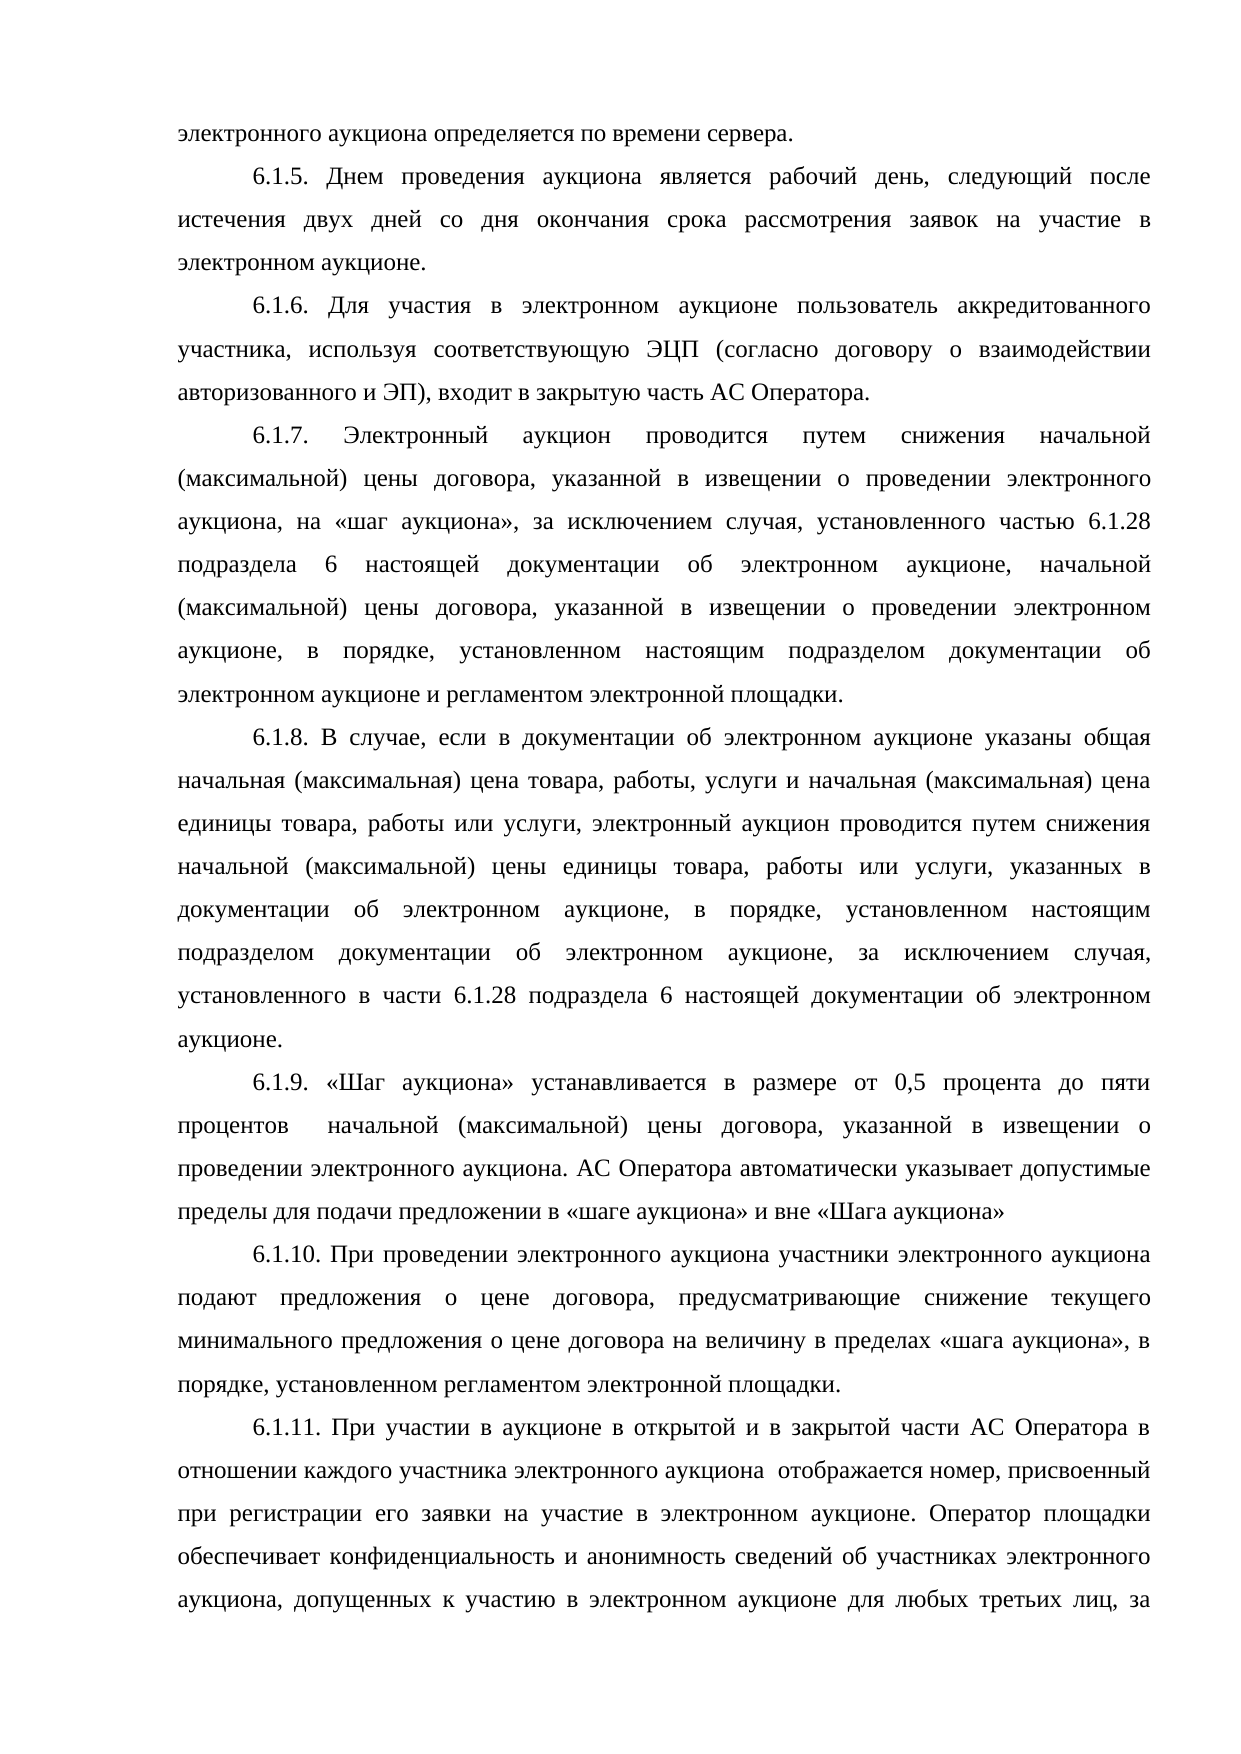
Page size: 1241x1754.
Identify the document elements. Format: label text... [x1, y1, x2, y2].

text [177, 1412, 1152, 1613]
text 6.1.10. При проведении электронного аукциона участники электронного аукциона подают предложения о цене договора, предусматривающие снижение текущего минимального предложения о цене договора на величину в пределах «шага аукциона», в порядке, установленном регламентом электронной площадки. [177, 1239, 1152, 1397]
text 6.1.9. «Шаг аукциона» устанавливается в размере от 0,5 процента до пяти процентов начальной (максимальной) цены договора, указанной в извещении о проведении электронного аукциона. АС Оператора автоматически указывает допустимые пределы для подачи предложении в «шаге аукциона» и вне «Шага аукциона» [177, 1067, 1152, 1225]
text 6.1.6. Для участия в электронном аукционе пользователь аккредитованного участника, используя соответствующую ЭЦП (согласно договору о взаимодействии авторизованного и ЭП), входит в закрытую часть АС Оператора. [177, 291, 1152, 406]
text 6.1.5. Днем проведения аукциона является рабочий день, следующий после истечения двух дней со дня окончания срока рассмотрения заявок на участие в электронном аукционе. [177, 161, 1152, 276]
text 6.1.8. В случае, если в документации об электронном аукционе указаны общая начальная (максимальная) цена товара, работы, услуги и начальная (максимальная) цена единицы товара, работы или услуги, электронный аукцион проводится путем снижения начальной (максимальной) цены единицы товара, работы или услуги, указанных в документации об электронном аукционе, в порядке, установленном настоящим подразделом документации об электронном аукционе, за исключением случая, установленного в части 6.1.28 подраздела 6 настоящей документации об электронном аукционе. [177, 722, 1152, 1052]
text 6.1.7. Электронный аукцион проводится путем снижения начальной (максимальной) цены договора, указанной в извещении о проведении электронного аукциона, на «шаг аукциона», за исключением случая, установленного частью 6.1.28 подраздела 6 настоящей документации об электронном аукционе, начальной (максимальной) цены договора, указанной в извещении о проведении электронном аукционе, в порядке, установленном настоящим подразделом документации об электронном аукционе и регламентом электронной площадки. [177, 420, 1152, 707]
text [177, 118, 1152, 147]
